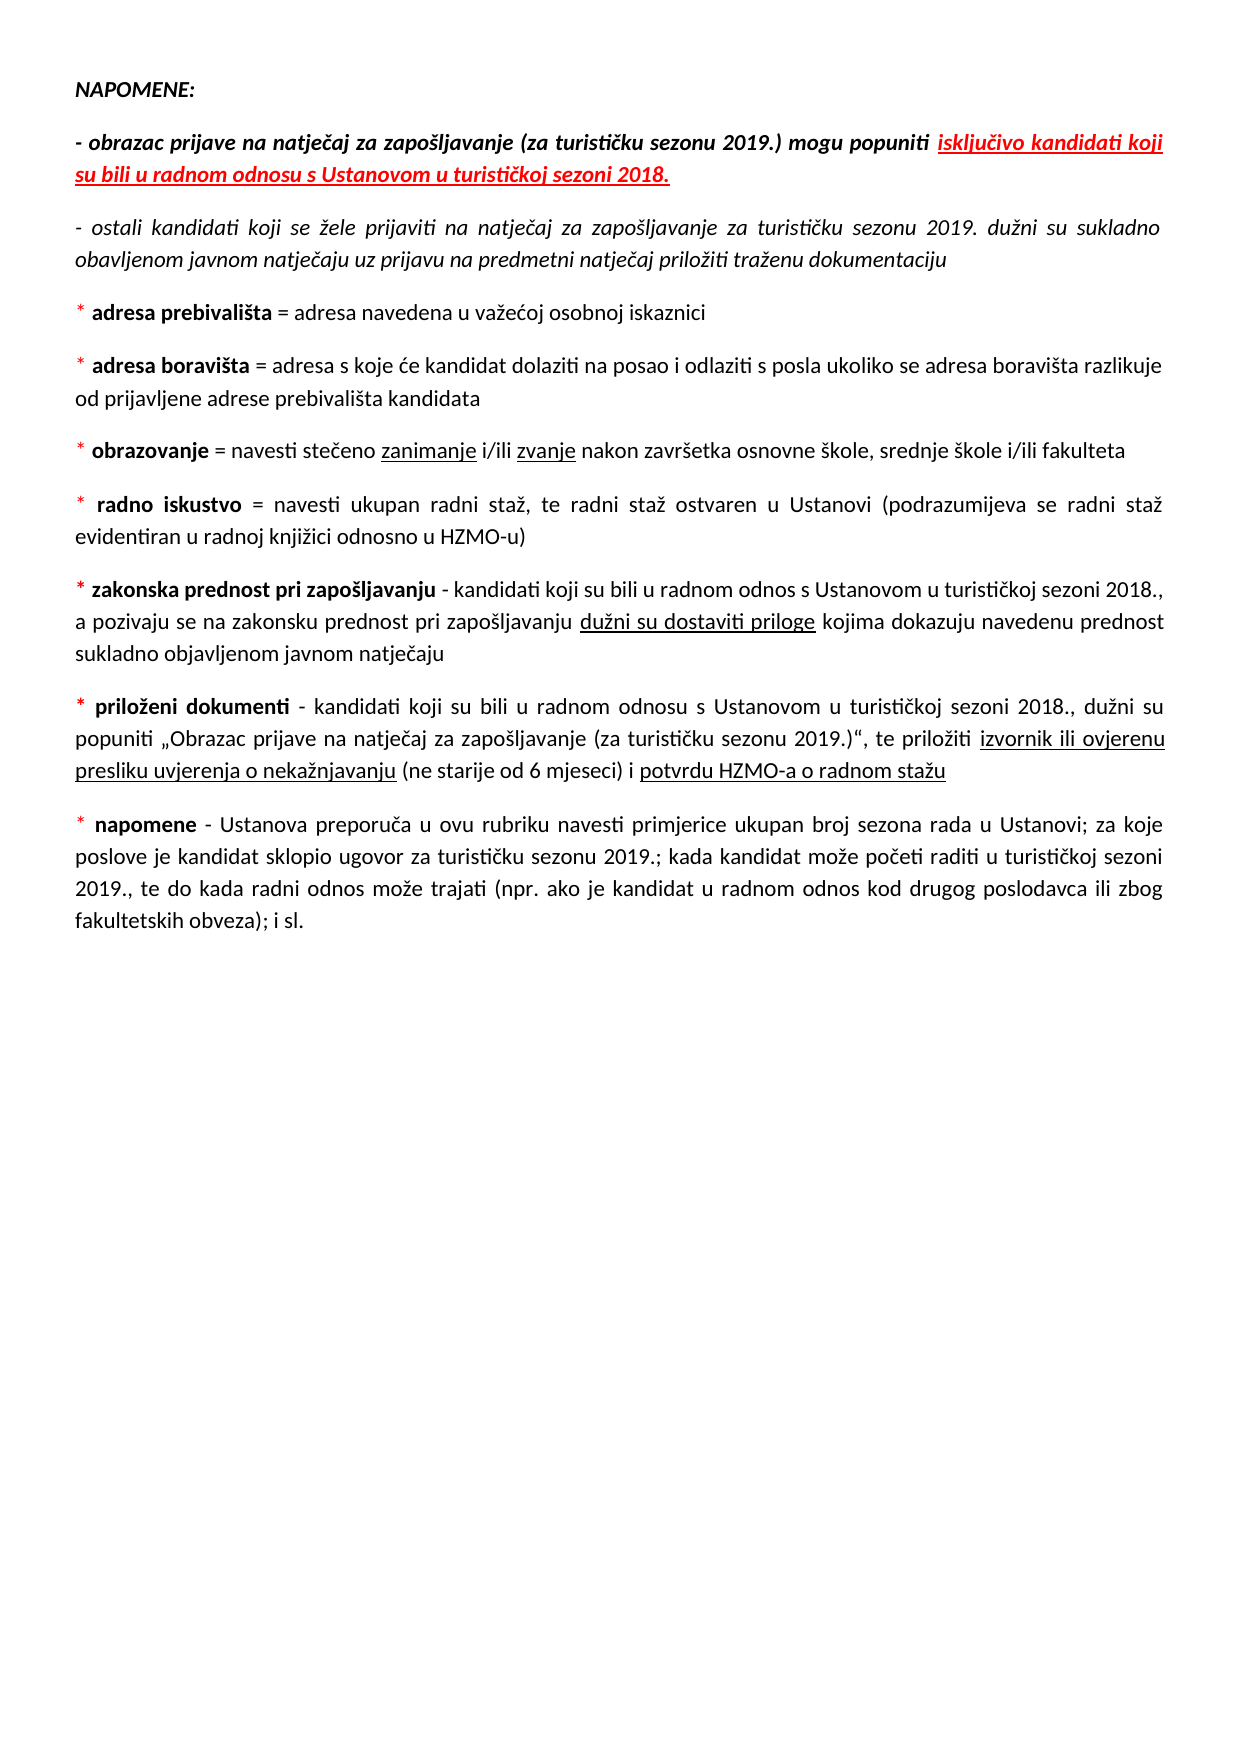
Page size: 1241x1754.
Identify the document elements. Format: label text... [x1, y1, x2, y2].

text - obrazac prijave na natječaj za zapošljavanje (za turističku sezonu 2019.) mogu popuniti isključivo kandidati koji su bili u radnom odnosu s Ustanovom u turističkoj sezoni 2018. [75, 128, 1165, 188]
text * obrazovanje = navesti stečeno zanimanje i/ili zvanje nakon završetka osnovne škole, srednje škole i/ili fakulteta [75, 437, 1165, 465]
text * priloženi dokumenti - kandidati koji su bili u radnom odnosu s Ustanovom u turističkoj sezoni 2018., dužni su popuniti „Obrazac prijave na natječaj za zapošljavanje (za turističku sezonu 2019.)“, te priložiti izvornik ili ovjerenu presliku uvjerenja o nekažnjavanju (ne starije od 6 mjeseci) i potvrdu HZMO-a o radnom stažu [75, 692, 1165, 785]
text - ostali kandidati koji se žele prijaviti na natječaj za zapošljavanje za turističku sezonu 2019. dužni su sukladno obavljenom javnom natječaju uz prijavu na predmetni natječaj priložiti traženu dokumentaciju [75, 213, 1165, 273]
text * napomene - Ustanova preporuča u ovu rubriku navesti primjerice ukupan broj sezona rada u Ustanovi; za koje poslove je kandidat sklopio ugovor za turističku sezonu 2019.; kada kandidat može početi raditi u turističkoj sezoni 2019., te do kada radni odnos može trajati (npr. ako je kandidat u radnom odnos kod drugog poslodavca ili zbog fakultetskih obveza); i sl. [75, 810, 1165, 934]
text * zakonska prednost pri zapošljavanju - kandidati koji su bili u radnom odnos s Ustanovom u turističkoj sezoni 2018., a pozivaju se na zakonsku prednost pri zapošljavanju dužni su dostaviti priloge kojima dokazuju navedenu prednost sukladno objavljenom javnom natječaju [75, 575, 1165, 667]
text * radno iskustvo = navesti ukupan radni staž, te radni staž ostvaren u Ustanovi (podrazumijeva se radni staž evidentiran u radnoj knjižici odnosno u HZMO-u) [75, 490, 1165, 550]
text * adresa boravišta = adresa s koje će kandidat dolaziti na posao i odlaziti s posla ukoliko se adresa boravišta razlikuje od prijavljene adrese prebivališta kandidata [75, 351, 1165, 412]
text NAPOMENE: [75, 75, 1165, 103]
text * adresa prebivališta = adresa navedena u važećoj osobnoj iskaznici [75, 298, 1165, 326]
